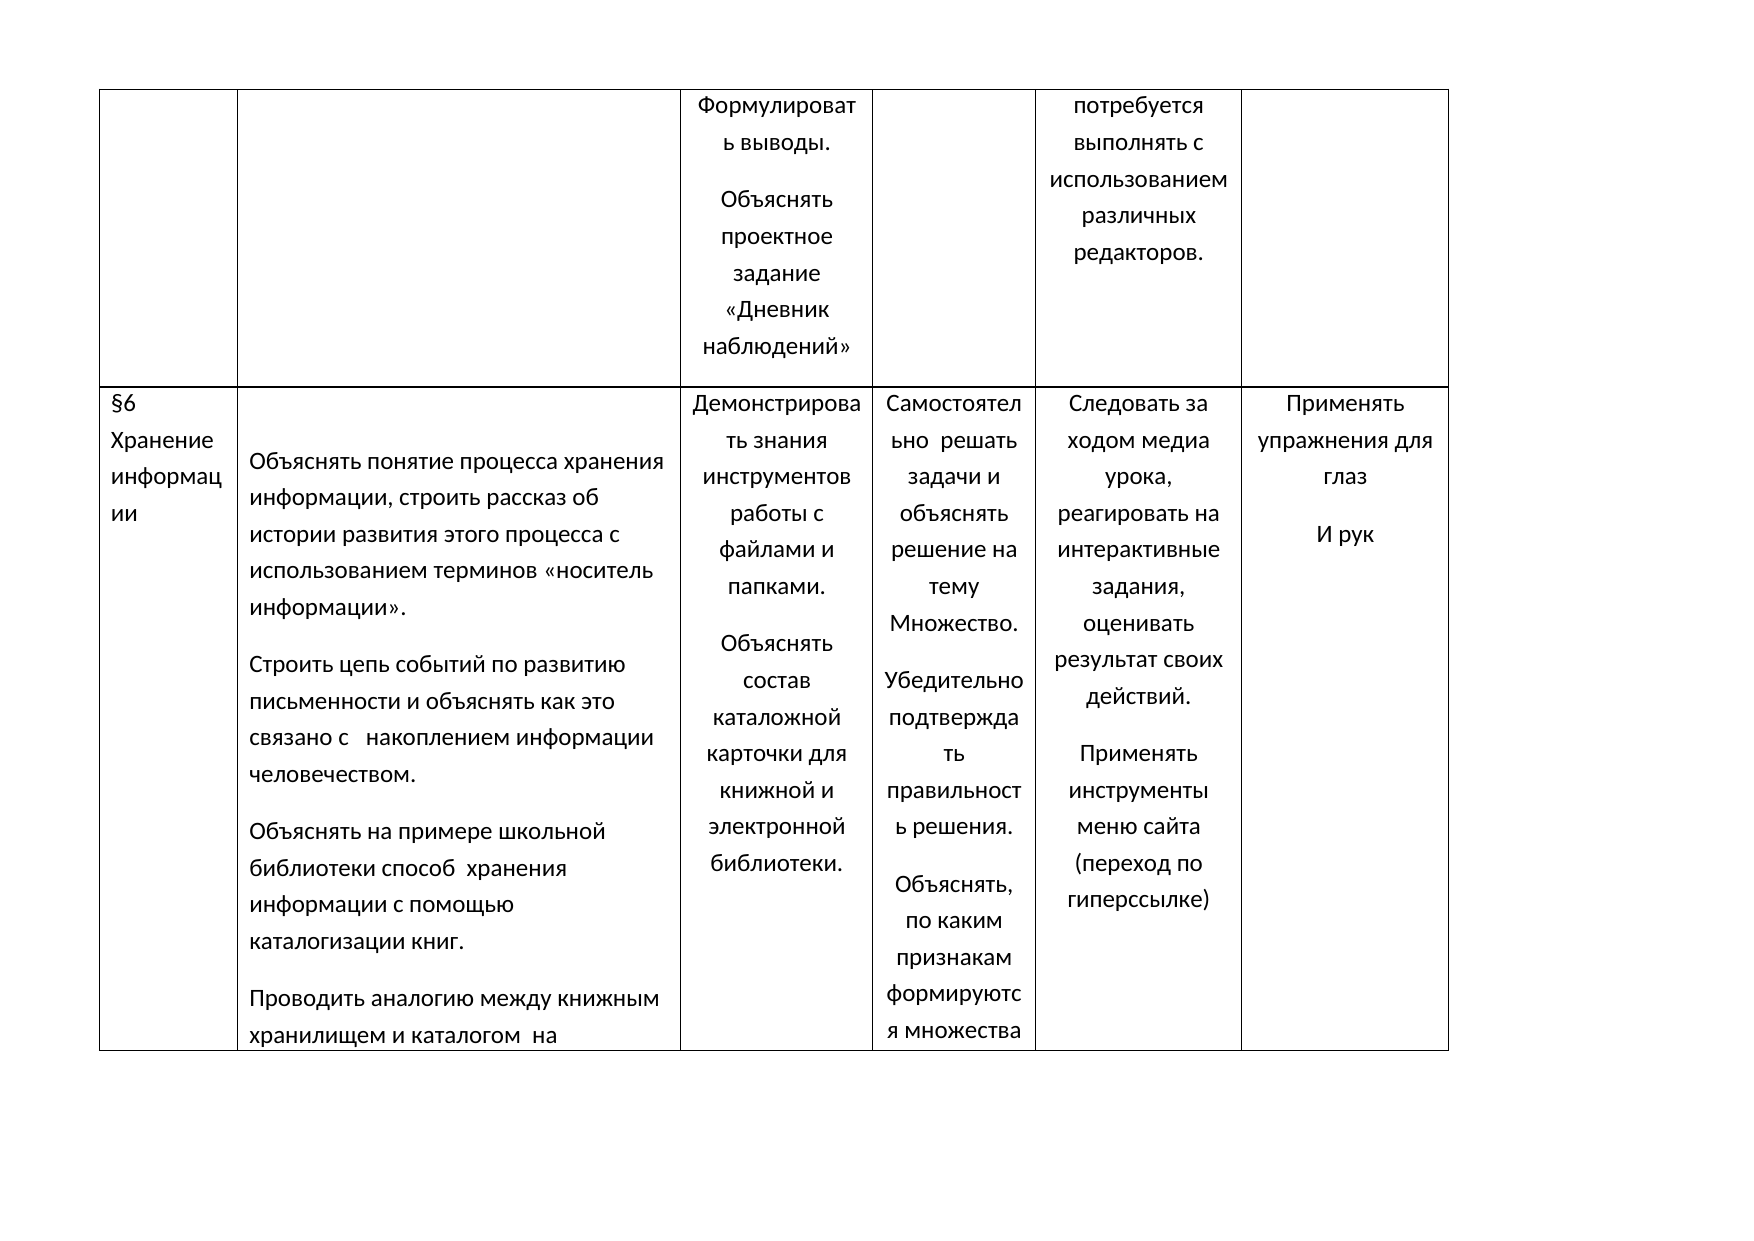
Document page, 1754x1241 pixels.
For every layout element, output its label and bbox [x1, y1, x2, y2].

table_cell [100, 388, 237, 1050]
table_cell [238, 90, 680, 386]
table_cell [681, 90, 872, 386]
table_cell [873, 90, 1035, 386]
table_cell [1036, 388, 1241, 1050]
table_cell [873, 388, 1035, 1050]
table_cell [681, 388, 872, 1050]
table_cell [238, 388, 680, 1050]
table_cell [1036, 90, 1241, 386]
table_cell [1242, 388, 1448, 1050]
table_cell [100, 90, 237, 386]
table_cell [1242, 90, 1448, 386]
